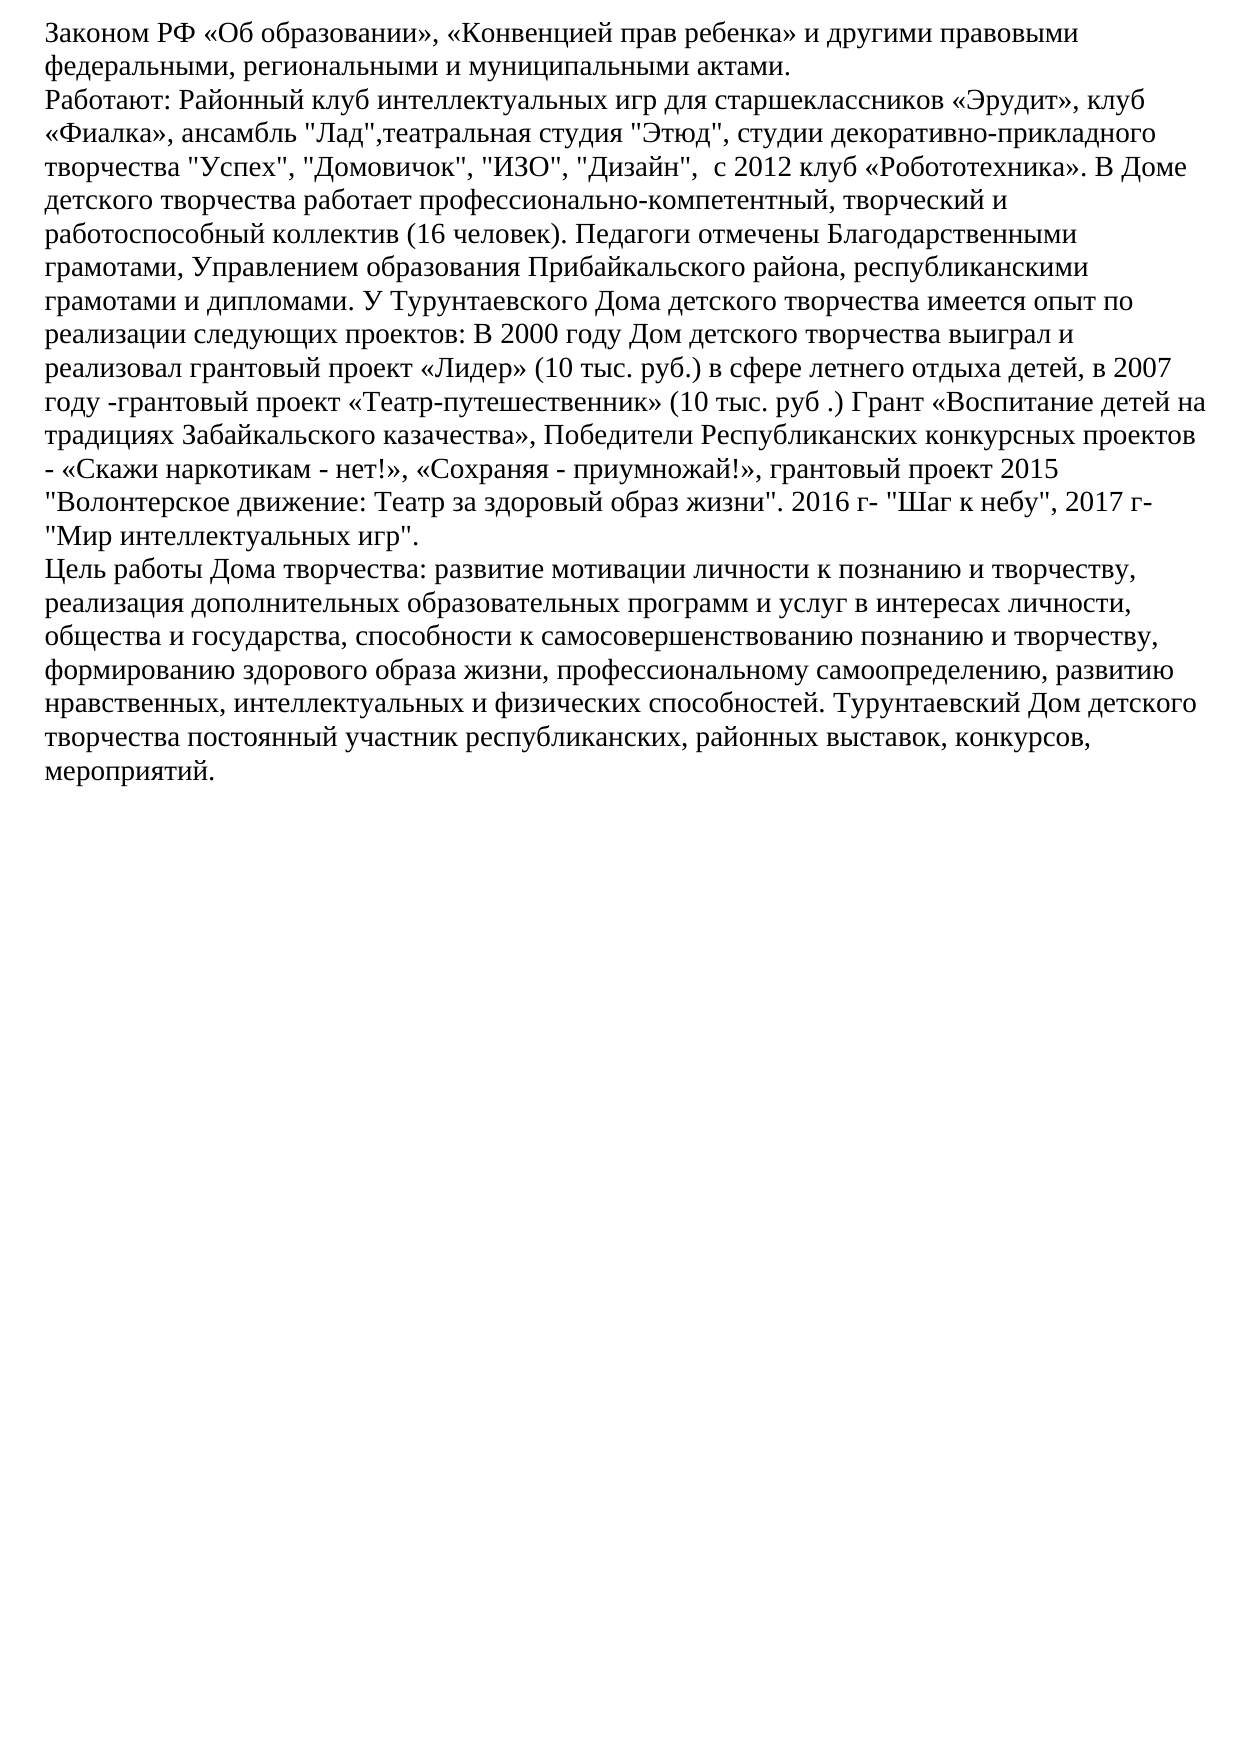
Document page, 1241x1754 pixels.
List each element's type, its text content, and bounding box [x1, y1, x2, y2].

text Работают: Районный клуб интеллектуальных игр для старшеклассников «Эрудит», клуб «Фиалка», ансамбль "Лад",театральная студия "Этюд", студии декоративно-прикладного творчества "Успех", "Домовичок", "ИЗО", "Дизайн", с 2012 клуб «Робототехника». В Доме детского творчества работает профессионально-компетентный, творческий и работоспособный коллектив (16 человек). Педагоги отмечены Благодарственными грамотами, Управлением образования Прибайкальского района, республиканскими грамотами и дипломами. У Турунтаевского Дома детского творчества имеется опыт по реализации следующих проектов: В 2000 году Дом детского творчества выиграл и реализовал грантовый проект «Лидер» (10 тыс. руб.) в сфере летнего отдыха детей, в 2007 году -грантовый проект «Театр-путешественник» (10 тыс. руб .) Грант «Воспитание детей на традициях Забайкальского казачества», Победители Республиканских конкурсных проектов - «Скажи наркотикам - нет!», «Сохраняя - приумножай!», грантовый проект 2015 "Волонтерское движение: Театр за здоровый образ жизни". 2016 г- "Шаг к небу", 2017 г- "Мир интеллектуальных игр". [44, 82, 1211, 551]
text Цель работы Дома творчества: развитие мотивации личности к познанию и творчеству, реализация дополнительных образовательных программ и услуг в интересах личности, общества и государства, способности к самосовершенствованию познанию и творчеству, формированию здорового образа жизни, профессиональному самоопределению, развитию нравственных, интеллектуальных и физических способностей. Турунтаевский Дом детского творчества постоянный участник республиканских, районных выставок, конкурсов, мероприятий. [44, 551, 1211, 786]
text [44, 15, 1211, 82]
